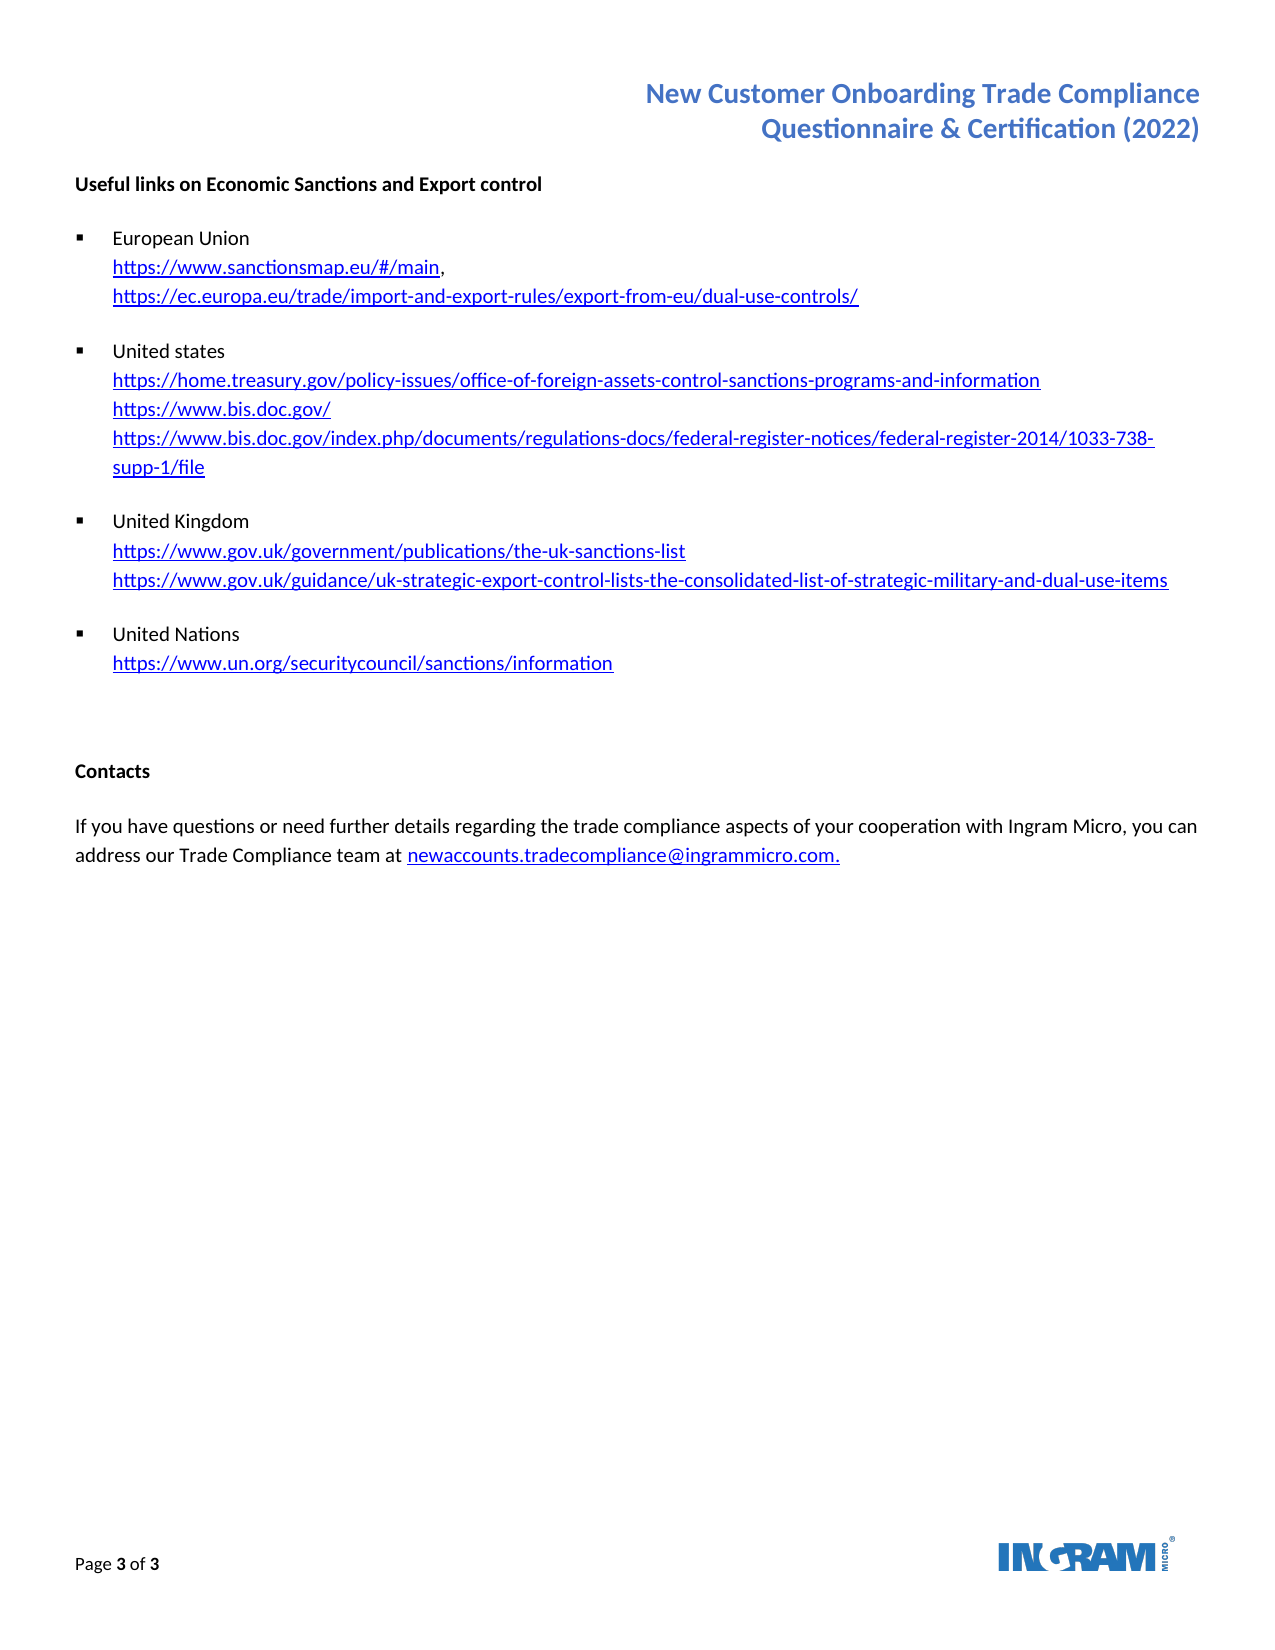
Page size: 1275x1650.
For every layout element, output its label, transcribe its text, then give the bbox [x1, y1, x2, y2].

text https://www.bis.doc.gov/index.php/documents/regulations-docs/federal-register-notices/federal-register-2014/1033-738-supp-1/file [112, 425, 1200, 480]
text https://www.gov.uk/guidance/uk-strategic-export-control-lists-the-consolidated-list-of-strategic-military-and-dual-use-items [112, 567, 1200, 592]
text https://home.treasury.gov/policy-issues/office-of-foreign-assets-control-sanctions-programs-and-information [112, 367, 1200, 392]
text https://www.sanctionsmap.eu/#/main, [112, 254, 1200, 280]
text If you have questions or need further details regarding the trade compliance aspects of your cooperation with Ingram Micro, you can address our Trade Compliance team at newaccounts.tradecompliance@ingrammicro.com. [75, 813, 1200, 867]
text https://ec.europa.eu/trade/import-and-export-rules/export-from-eu/dual-use-controls/ [112, 284, 1200, 309]
text https://www.gov.uk/government/publications/the-uk-sanctions-list [112, 538, 1200, 563]
text https://www.bis.doc.gov/ [112, 396, 1200, 422]
text https://www.un.org/securitycouncil/sanctions/information [112, 650, 1200, 676]
list United states [75, 338, 1200, 363]
text Contacts [75, 759, 1200, 784]
list United Kingdom [75, 509, 1200, 534]
picture [997, 1534, 1177, 1573]
list European Union [75, 225, 1200, 251]
text Useful links on Economic Sanctions and Export control [75, 171, 1200, 197]
list United Nations [75, 621, 1200, 647]
